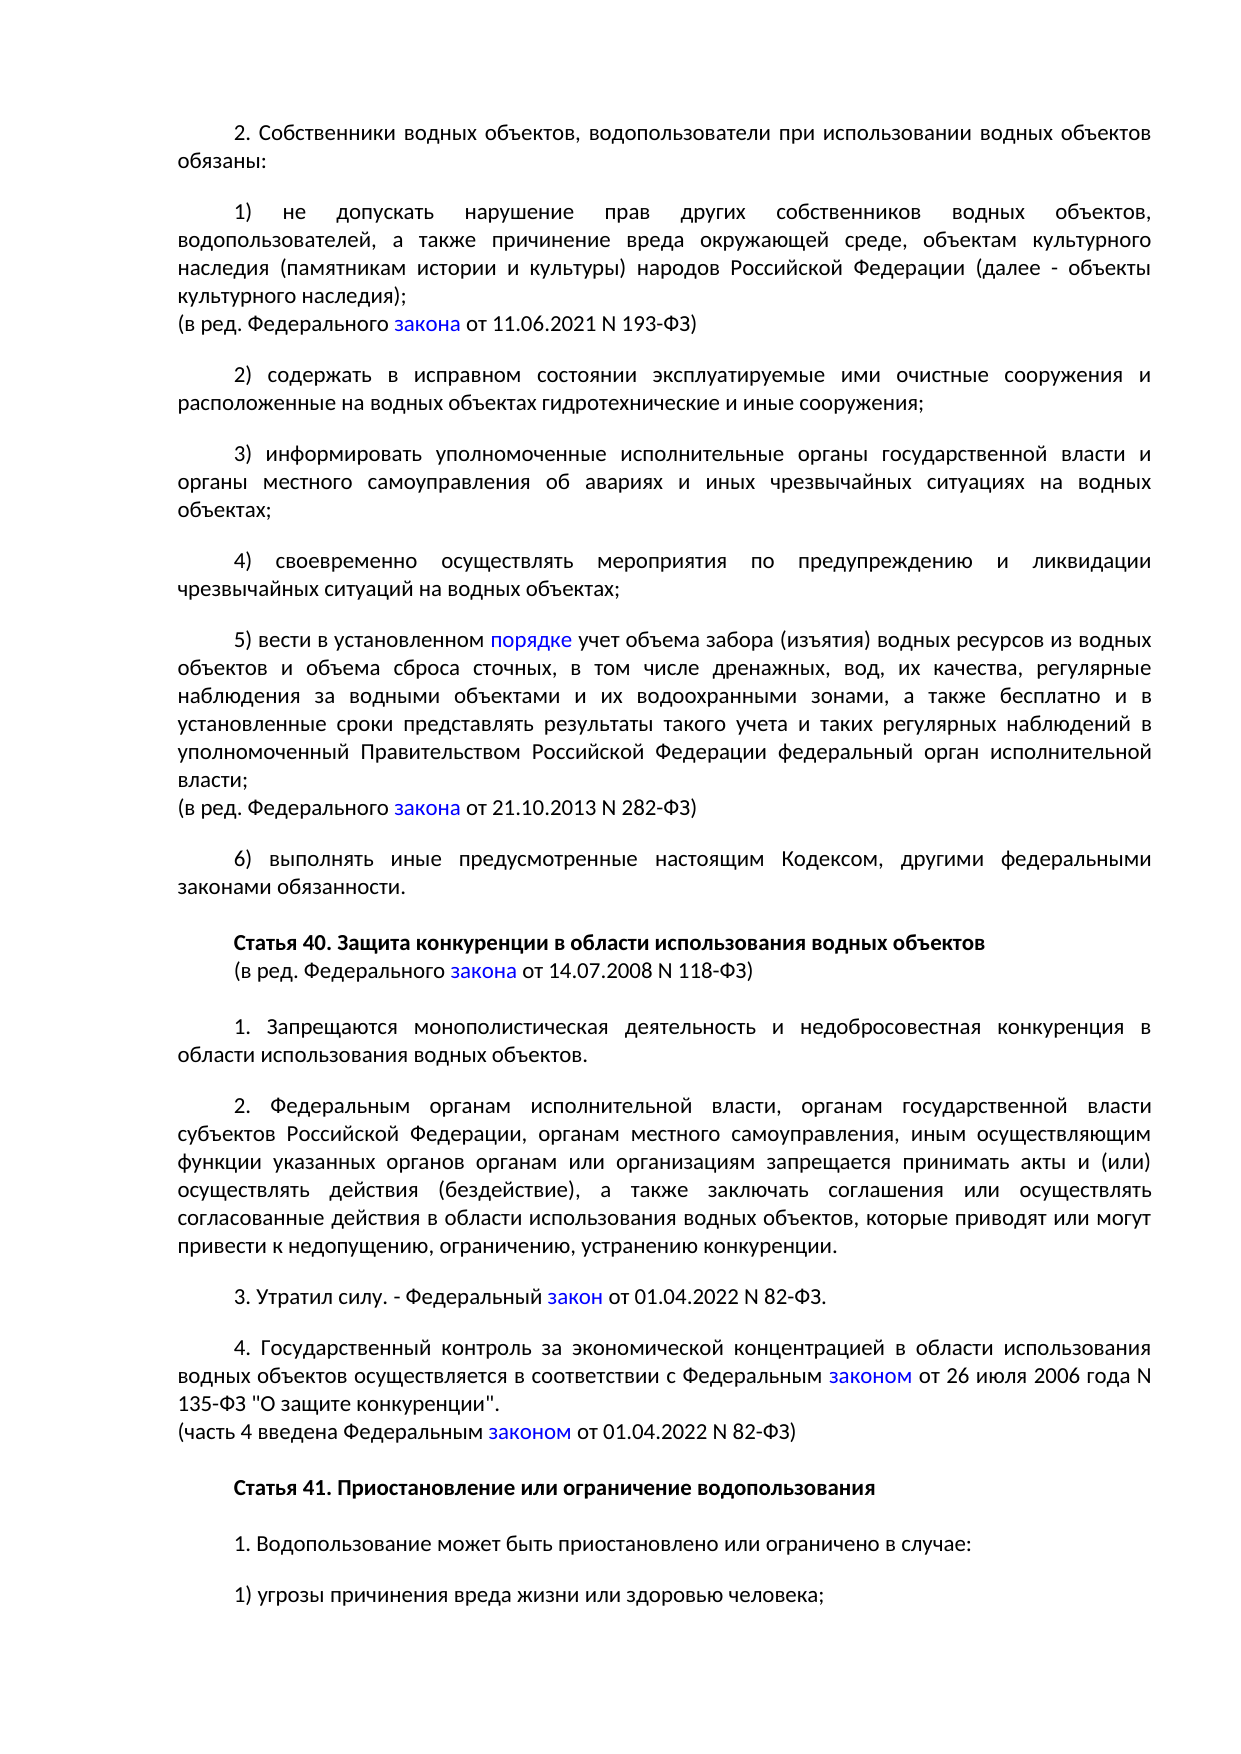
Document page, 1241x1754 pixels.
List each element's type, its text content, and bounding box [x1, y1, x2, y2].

title Статья 41. Приостановление или ограничение водопользования [177, 1473, 1152, 1501]
text 2. Федеральным органам исполнительной власти, органам государственной власти субъектов Российской Федерации, органам местного самоуправления, иным осуществляющим функции указанных органов органам или организациям запрещается принимать акты и (или) осуществлять действия (бездействие), а также заключать соглашения или осуществлять согласованные действия в области использования водных объектов, которые приводят или могут привести к недопущению, ограничению, устранению конкуренции. [177, 1091, 1152, 1259]
text 3. Утратил силу. - Федеральный закон от 01.04.2022 N 82-ФЗ. [177, 1282, 1152, 1310]
text 5) вести в установленном порядке учет объема забора (изъятия) водных ресурсов из водных объектов и объема сброса сточных, в том числе дренажных, вод, их качества, регулярные наблюдения за водными объектами и их водоохранными зонами, а также бесплатно и в установленные сроки представлять результаты такого учета и таких регулярных наблюдений в уполномоченный Правительством Российской Федерации федеральный орган исполнительной власти; [177, 625, 1152, 793]
text (в ред. Федерального закона от 21.10.2013 N 282-ФЗ) [177, 793, 1152, 821]
text 1) не допускать нарушение прав других собственников водных объектов, водопользователей, а также причинение вреда окружающей среде, объектам культурного наследия (памятникам истории и культуры) народов Российской Федерации (далее - объекты культурного наследия); [177, 197, 1152, 309]
text (в ред. Федерального закона от 14.07.2008 N 118-ФЗ) [177, 956, 1152, 984]
text 2. Собственники водных объектов, водопользователи при использовании водных объектов обязаны: [177, 118, 1152, 174]
text 4) своевременно осуществлять мероприятия по предупреждению и ликвидации чрезвычайных ситуаций на водных объектах; [177, 546, 1152, 602]
text 3) информировать уполномоченные исполнительные органы государственной власти и органы местного самоуправления об авариях и иных чрезвычайных ситуациях на водных объектах; [177, 439, 1152, 523]
text 1. Водопользование может быть приостановлено или ограничено в случае: [177, 1529, 1152, 1557]
text (в ред. Федерального закона от 11.06.2021 N 193-ФЗ) [177, 309, 1152, 337]
text 6) выполнять иные предусмотренные настоящим Кодексом, другими федеральными законами обязанности. [177, 844, 1152, 900]
text (часть 4 введена Федеральным законом от 01.04.2022 N 82-ФЗ) [177, 1417, 1152, 1445]
text 4. Государственный контроль за экономической концентрацией в области использования водных объектов осуществляется в соответствии с Федеральным законом от 26 июля 2006 года N 135-ФЗ "О защите конкуренции". [177, 1333, 1152, 1417]
text 1) угрозы причинения вреда жизни или здоровью человека; [177, 1580, 1152, 1608]
text 1. Запрещаются монополистическая деятельность и недобросовестная конкуренция в области использования водных объектов. [177, 1012, 1152, 1068]
title Статья 40. Защита конкуренции в области использования водных объектов [177, 928, 1152, 956]
text 2) содержать в исправном состоянии эксплуатируемые ими очистные сооружения и расположенные на водных объектах гидротехнические и иные сооружения; [177, 360, 1152, 416]
